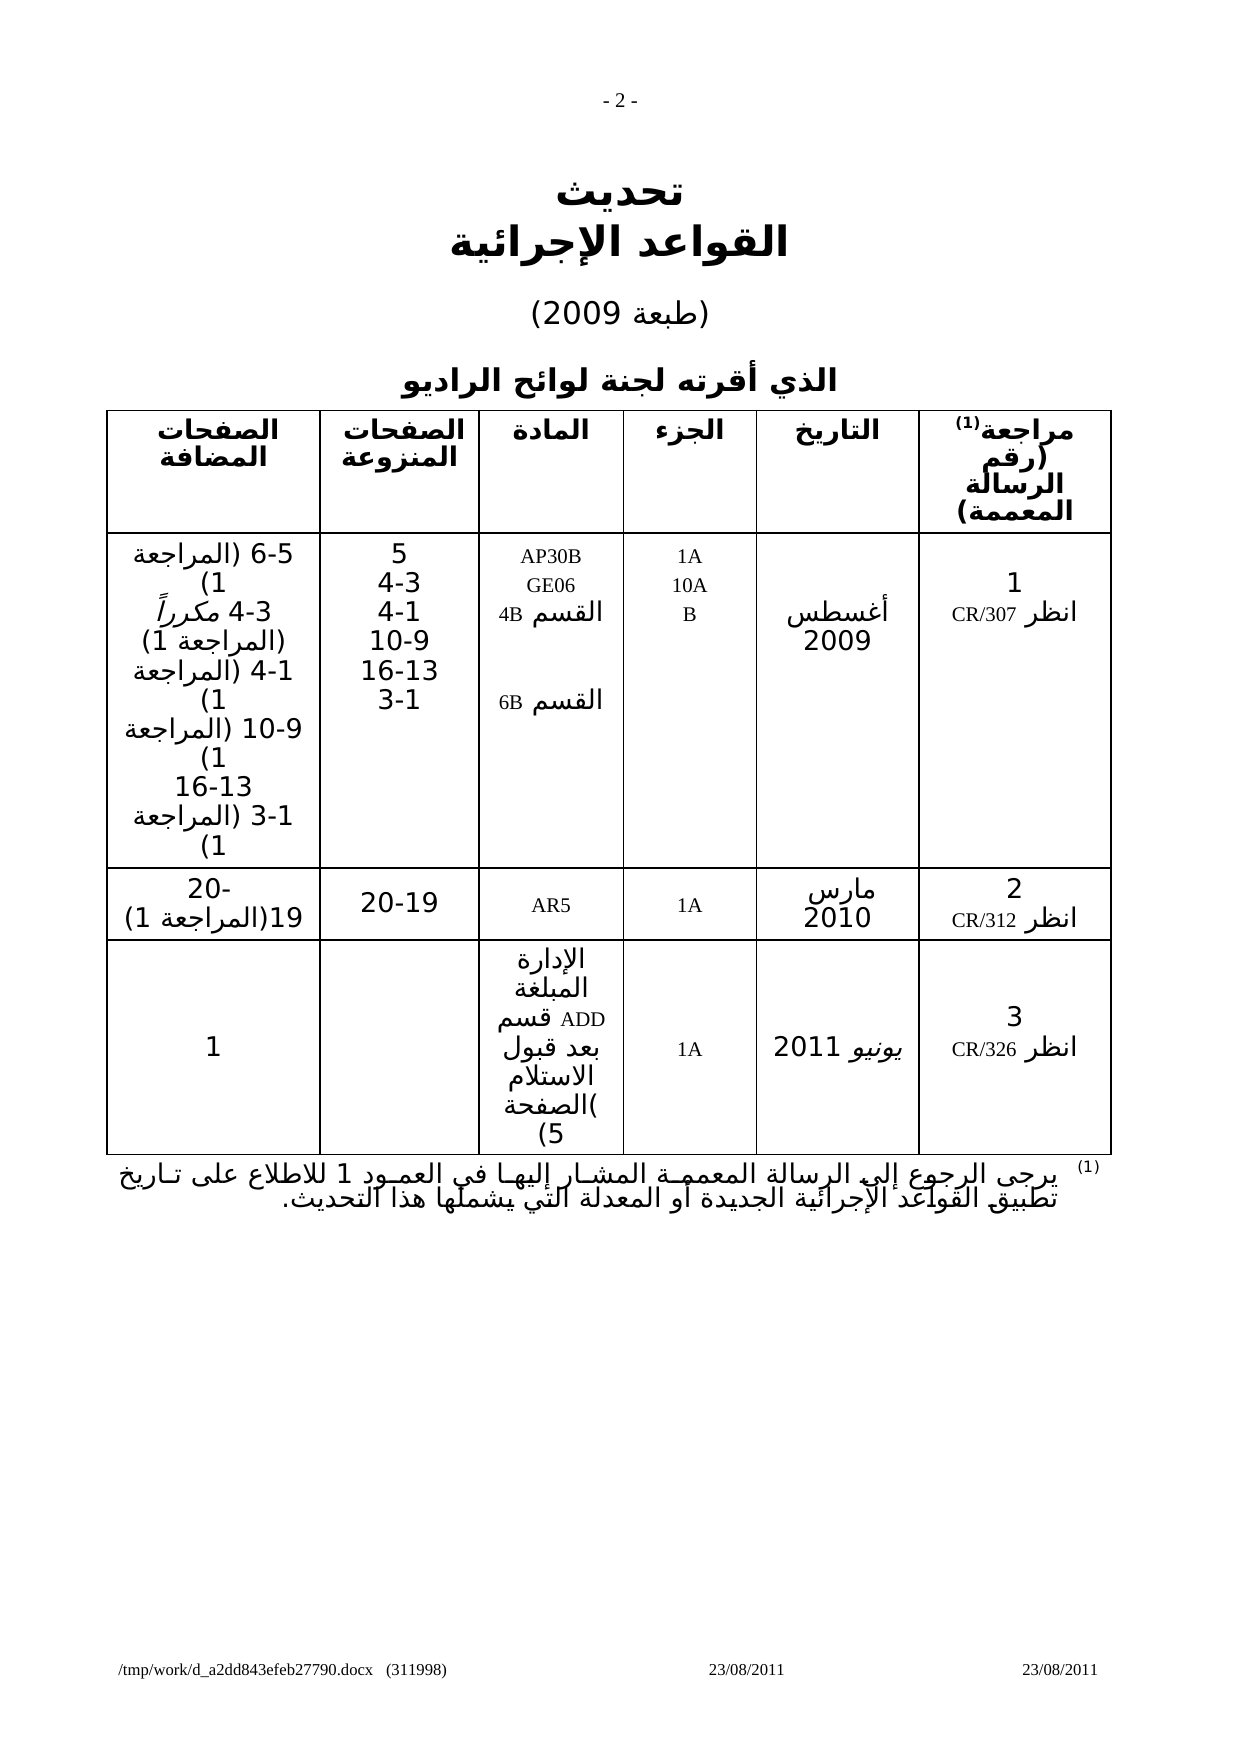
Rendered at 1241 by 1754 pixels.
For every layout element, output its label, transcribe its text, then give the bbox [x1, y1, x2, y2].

text (طبعة 2009) [118, 302, 1122, 331]
table_cell 6-5 (المراجعة 1) 4-3 مكرراً (المراجعة 1) 4-1 (المراجعة 1) 10-9 (المراجعة 1) 16-13 3-1 (المراجعة 1) [108, 534, 319, 867]
table_cell 2 انظر CR/312 [920, 869, 1110, 939]
table_cell 1 انظر CR/307 [920, 534, 1110, 867]
table_cell أغسطس 2009 [757, 534, 918, 867]
text الذي أقرته لجنة لوائح الراديو [118, 368, 483, 397]
table_cell 20-19 [321, 869, 478, 939]
table_header الجزء [624, 411, 756, 532]
table_cell 3 انظر CR/326 [920, 941, 1110, 1153]
table_header المادة [480, 411, 623, 532]
text الذي أقرته لجنة لوائح الراديو [570, 368, 1122, 397]
table_cell 1A 10A B [624, 534, 756, 867]
table_cell 5 4-3 4-1 10-9 16-13 3-1 [321, 534, 478, 867]
table_cell 20-19(المراجعة 1) [108, 869, 319, 939]
text القواعد الإجرائية [721, 225, 1122, 264]
text القواعد الإجرائية [118, 225, 596, 264]
table_cell (1) يرجى الرجوع إلى الرسالة المعممة المشار إليها في العمود 1 للاطلاع على تاريخ تطبيق القواعد الإجرائية الجديدة أو المعدلة التي يشملها هذا التحديث. [107, 1155, 1111, 1222]
table_cell يونيو 2011 [757, 941, 918, 1153]
table_cell الإدارة المبلغة ADD قسم بعد قبول الاستلام )الصفحة 5) [480, 941, 623, 1153]
table_cell [321, 941, 478, 1153]
table_header التاريخ [757, 411, 918, 532]
table_cell مارس 2010 [757, 869, 918, 939]
table_header الصفحات المن‍زوعة [321, 411, 478, 532]
table_cell AR5 [480, 869, 623, 939]
table_cell 1 [108, 941, 319, 1153]
text القواعد الإجرائية [583, 225, 765, 264]
table_cell AP30B GE06 القسم 4B القسم 6B [480, 534, 623, 867]
table_header الصفحات المضافة [108, 411, 319, 532]
table_cell 1A [624, 869, 756, 939]
title تحديث [118, 174, 1122, 213]
text الذي أقرته لجنة لوائح الراديو [470, 368, 581, 397]
table_header مراجعة(1) (رقم الرسالة المعممة) [920, 411, 1110, 532]
table_cell 1A [624, 941, 756, 1153]
